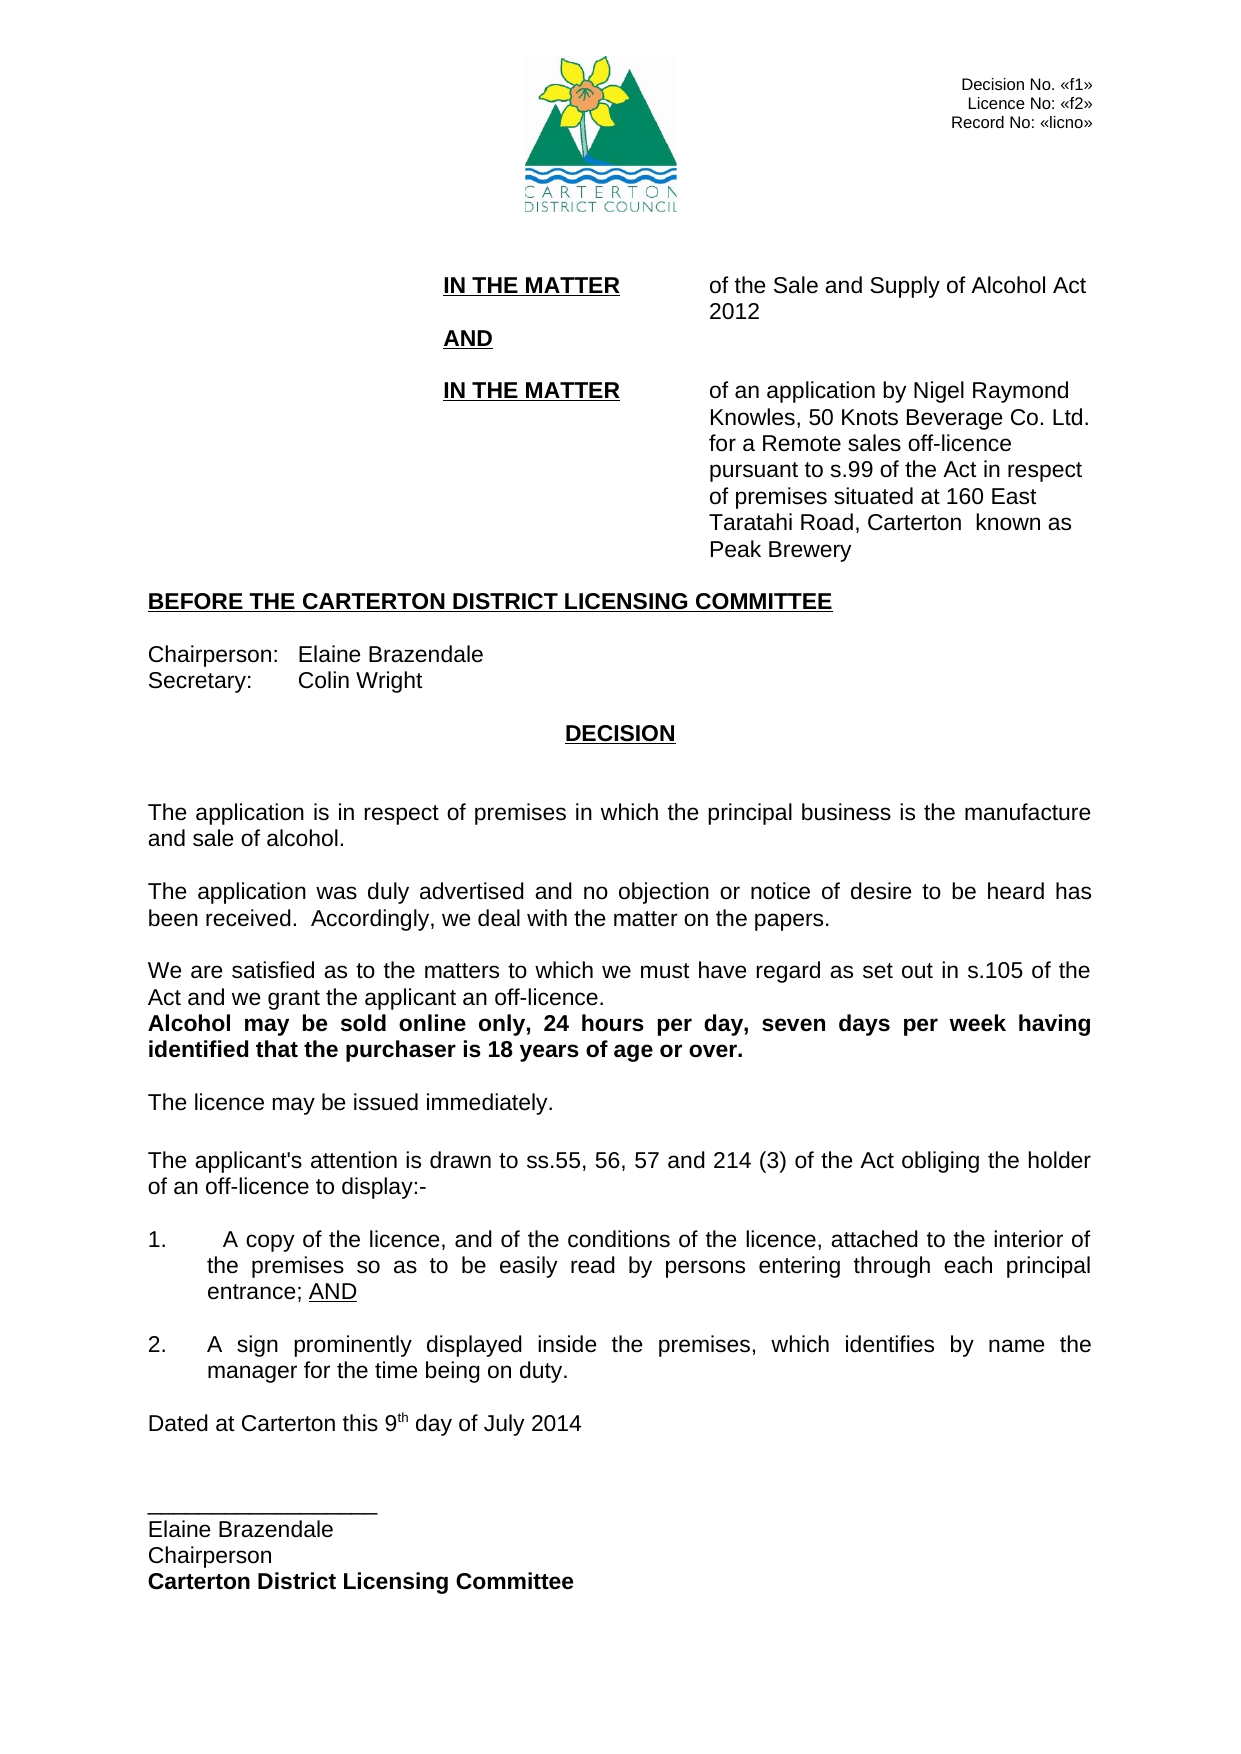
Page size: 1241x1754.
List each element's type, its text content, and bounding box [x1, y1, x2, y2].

text __________________ [148, 1489, 1092, 1516]
text Alcohol may be sold online only, 24 hours per day, seven days per week having identified that the purchaser is 18 years of age or over. [148, 1010, 1092, 1063]
text Elaine Brazendale [148, 1516, 1092, 1542]
text 1. A copy of the licence, and of the conditions of the licence, attached to the interior of the premises so as to be easily read by persons entering through each principal entrance; AND [148, 1226, 1092, 1305]
text The applicant's attention is drawn to ss.55, 56, 57 and 214 (3) of the Act obliging the holder of an off-licence to display:- [148, 1147, 1092, 1199]
text IN THE MATTER of an application by Nigel Raymond Knowles, 50 Knots Beverage Co. Ltd. for a Remote sales off-licence pursuant to s.99 of the Act in respect of premises situated at 160 East Taratahi Road, Carterton known as Peak Brewery [148, 377, 1092, 562]
text Chairperson: Elaine Brazendale [148, 641, 1092, 667]
text Secretary: Colin Wright [148, 667, 1092, 694]
text We are satisfied as to the matters to which we must have regard as set out in s.105 of the Act and we grant the applicant an off-licence. [148, 957, 1092, 1010]
text The licence may be issued immediately. [148, 1089, 1092, 1115]
text IN THE MATTER of the Sale and Supply of Alcohol Act 2012 [148, 272, 1092, 325]
text AND [148, 325, 1092, 351]
text 2. A sign prominently displayed inside the premises, which identifies by name the manager for the time being on duty. [148, 1331, 1092, 1384]
text BEFORE THE CARTERTON DISTRICT LICENSING COMMITTEE [148, 588, 1092, 614]
text Carterton District Licensing Committee [148, 1568, 1092, 1594]
text The application was duly advertised and no objection or notice of desire to be heard has been received. Accordingly, we deal with the matter on the papers. [148, 878, 1092, 931]
text The application is in respect of premises in which the principal business is the manufacture and sale of alcohol. [148, 799, 1092, 852]
text DECISION [148, 720, 1092, 746]
text Dated at Carterton this 9th day of July 2014 [148, 1410, 1092, 1436]
text Chairperson [148, 1542, 1092, 1568]
picture [523, 56, 677, 210]
